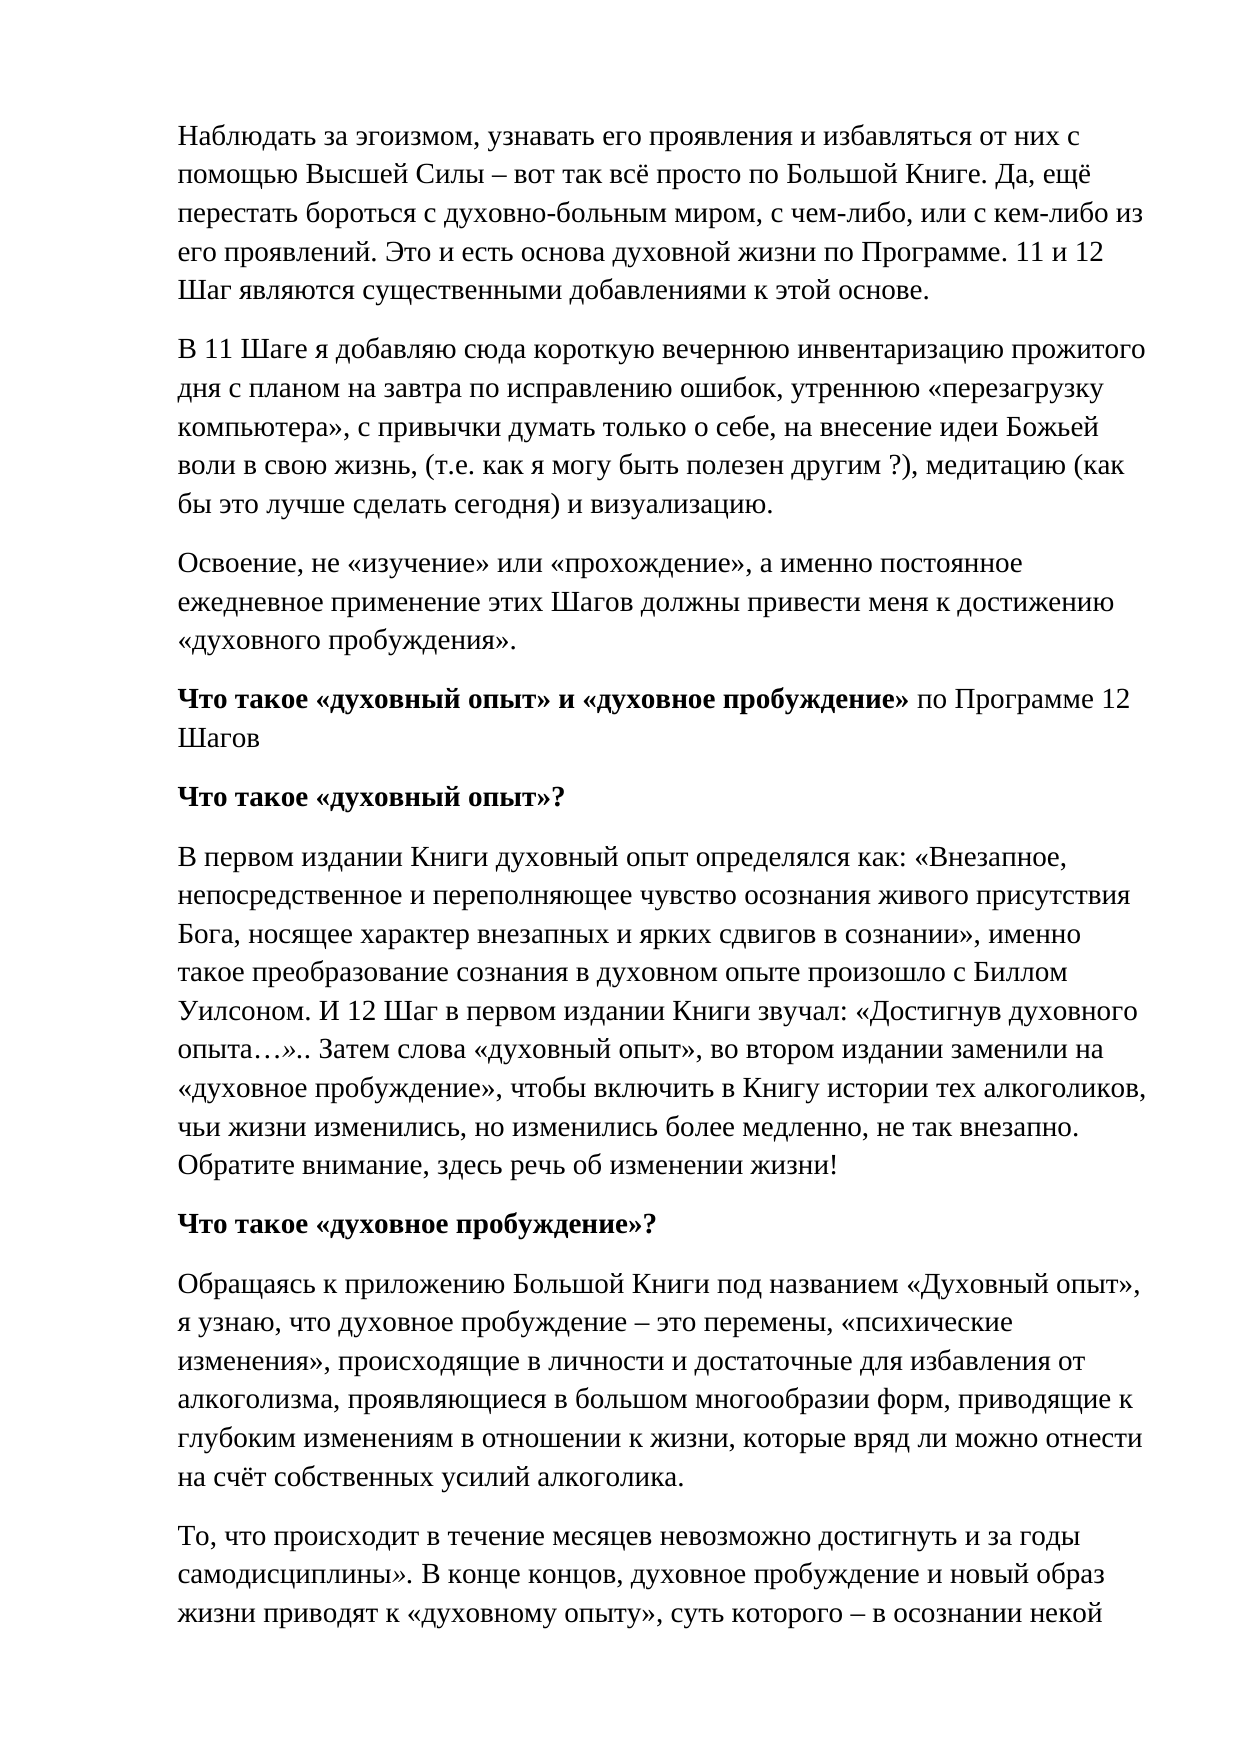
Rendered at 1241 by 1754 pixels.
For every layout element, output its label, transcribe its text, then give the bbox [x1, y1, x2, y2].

text В первом издании Книги духовный опыт определялся как: «Внезапное, непосредственное и переполняющее чувство осознания живого присутствия Бога, носящее характер внезапных и ярких сдвигов в сознании», именно такое преобразование сознания в духовном опыте произошло с Биллом Уилсоном. И 12 Шаг в первом издании Книги звучал: «Достигнув духовного опыта…».. Затем слова «духовный опыт», во втором издании заменили на «духовное пробуждение», чтобы включить в Книгу истории тех алкоголиков, чьи жизни изменились, но изменились более медленно, не так внезапно. Обратите внимание, здесь речь об изменении жизни! [177, 839, 1152, 1181]
text Что такое «духовный опыт» и «духовное пробуждение» по Программе 12 Шагов [177, 682, 1152, 754]
text Обращаясь к приложению Большой Книги под названием «Духовный опыт», я узнаю, что духовное пробуждение – это перемены, «психические изменения», происходящие в личности и достаточные для избавления от алкоголизма, проявляющиеся в большом многообразии форм, приводящие к глубоким изменениям в отношении к жизни, которые вряд ли можно отнести на счёт собственных усилий алкоголика. [177, 1266, 1152, 1492]
text Что такое «духовное пробуждение»? [177, 1207, 1152, 1240]
text В 11 Шаге я добавляю сюда короткую вечернюю инвентаризацию прожитого дня с планом на завтра по исправлению ошибок, утреннюю «перезагрузку компьютера», с привычки думать только о себе, на внесение идеи Божьей воли в свою жизнь, (т.е. как я могу быть полезен другим ?), медитацию (как бы это лучше сделать сегодня) и визуализацию. [177, 332, 1152, 519]
text Наблюдать за эгоизмом, узнавать его проявления и избавляться от них с помощью Высшей Силы – вот так всё просто по Большой Книге. Да, ещё перестать бороться с духовно-больным миром, с чем-либо, или с кем-либо из его проявлений. Это и есть основа духовной жизни по Программе. 11 и 12 Шаг являются существенными добавлениями к этой основе. [177, 118, 1152, 306]
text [177, 1518, 1152, 1629]
text Что такое «духовный опыт»? [177, 779, 1152, 813]
text Освоение, не «изучение» или «прохождение», а именно постоянное ежедневное применение этих Шагов должны привести меня к достижению «духовного пробуждения». [177, 545, 1152, 656]
